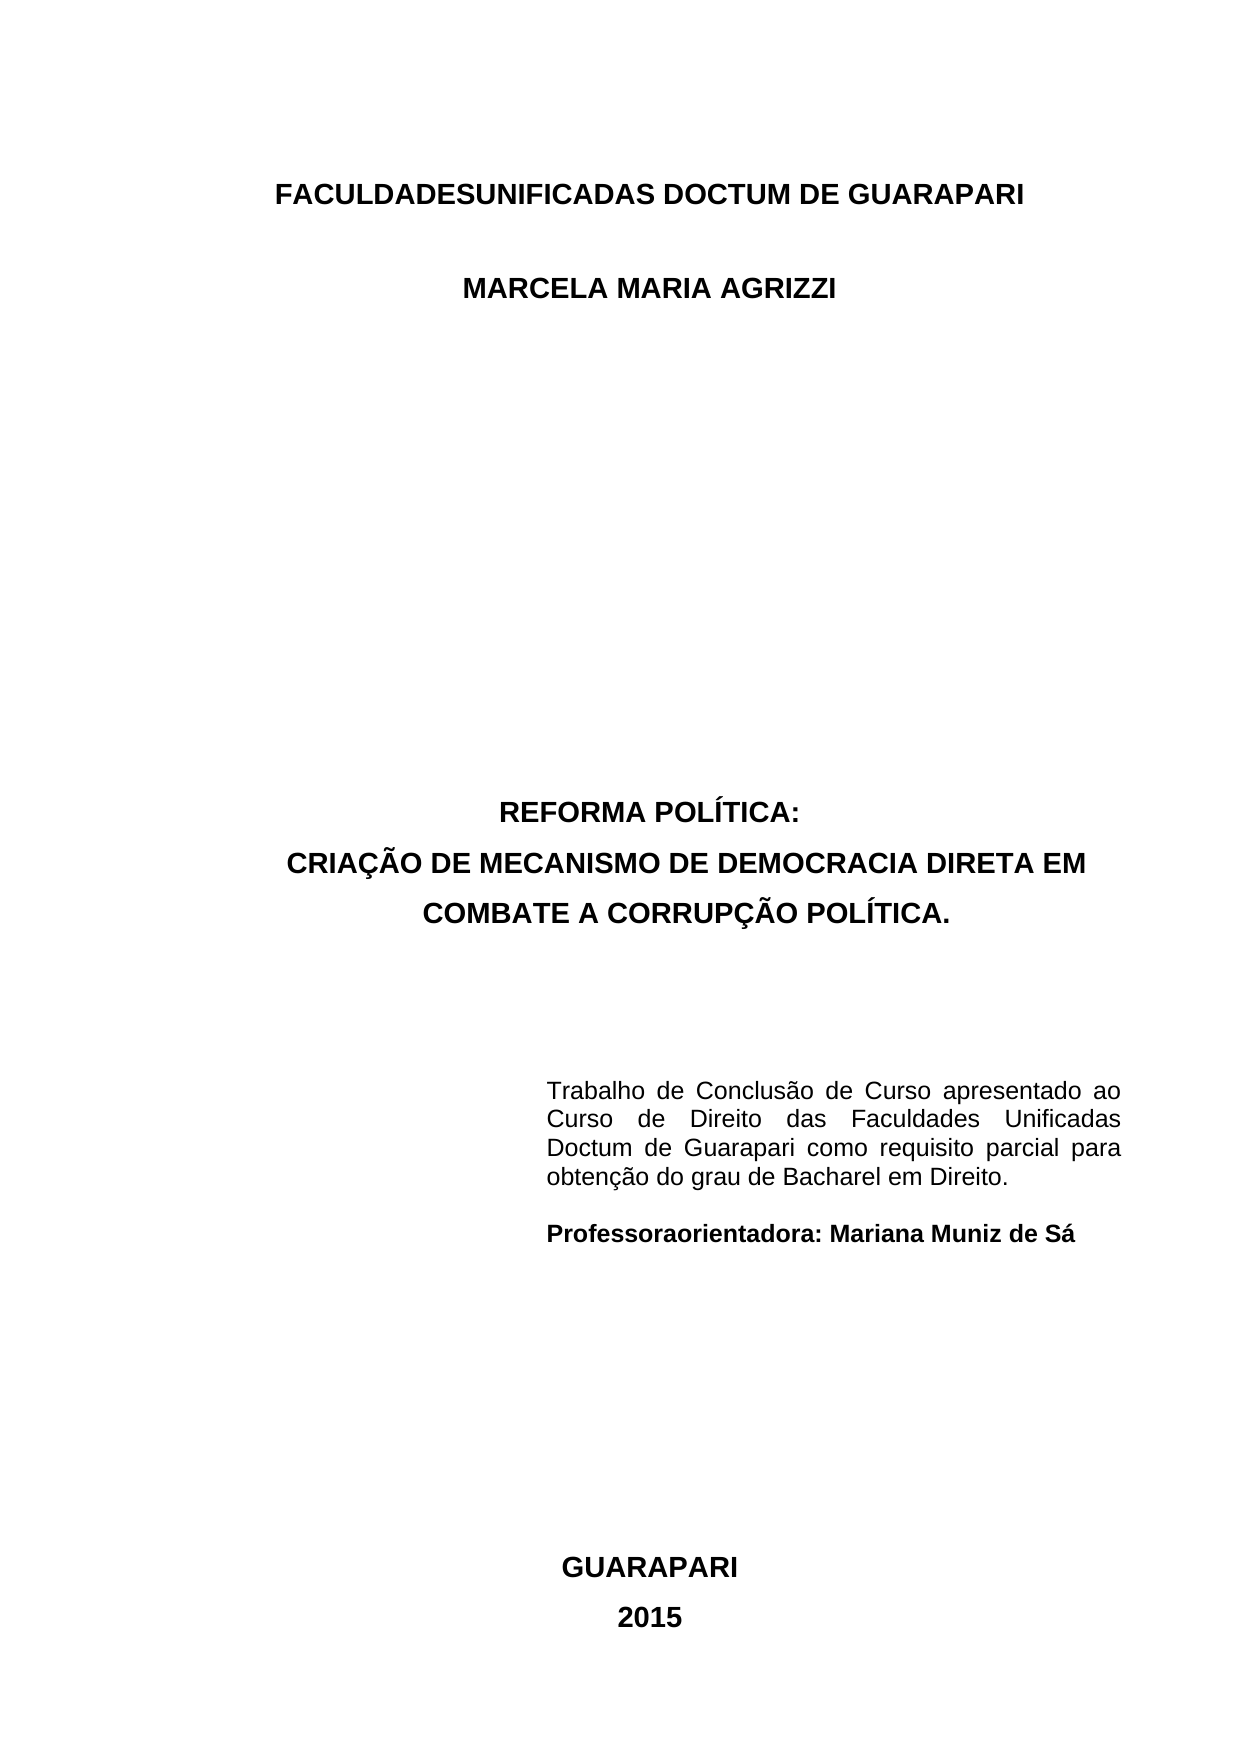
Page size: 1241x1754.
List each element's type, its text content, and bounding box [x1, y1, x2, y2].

text MARCELA MARIA AGRIZZI [177, 271, 1122, 304]
text Trabalho de Conclusão de Curso apresentado ao Curso de Direito das Faculdades Unificadas Doctum de Guarapari como requisito parcial para obtenção do grau de Bacharel em Direito. [546, 1076, 1122, 1191]
text CRIAÇÃO DE MECANISMO DE DEMOCRACIA DIRETA EM COMBATE A CORRUPÇÃO POLÍTICA. [251, 846, 1122, 929]
text GUARAPARI [177, 1550, 1122, 1583]
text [177, 1600, 1122, 1634]
text Professoraorientadora: Mariana Muniz de Sá [546, 1219, 1122, 1248]
text REFORMA POLÍTICA: [177, 795, 1122, 829]
text FACULDADESUNIFICADAS DOCTUM DE GUARAPARI [177, 177, 1122, 211]
